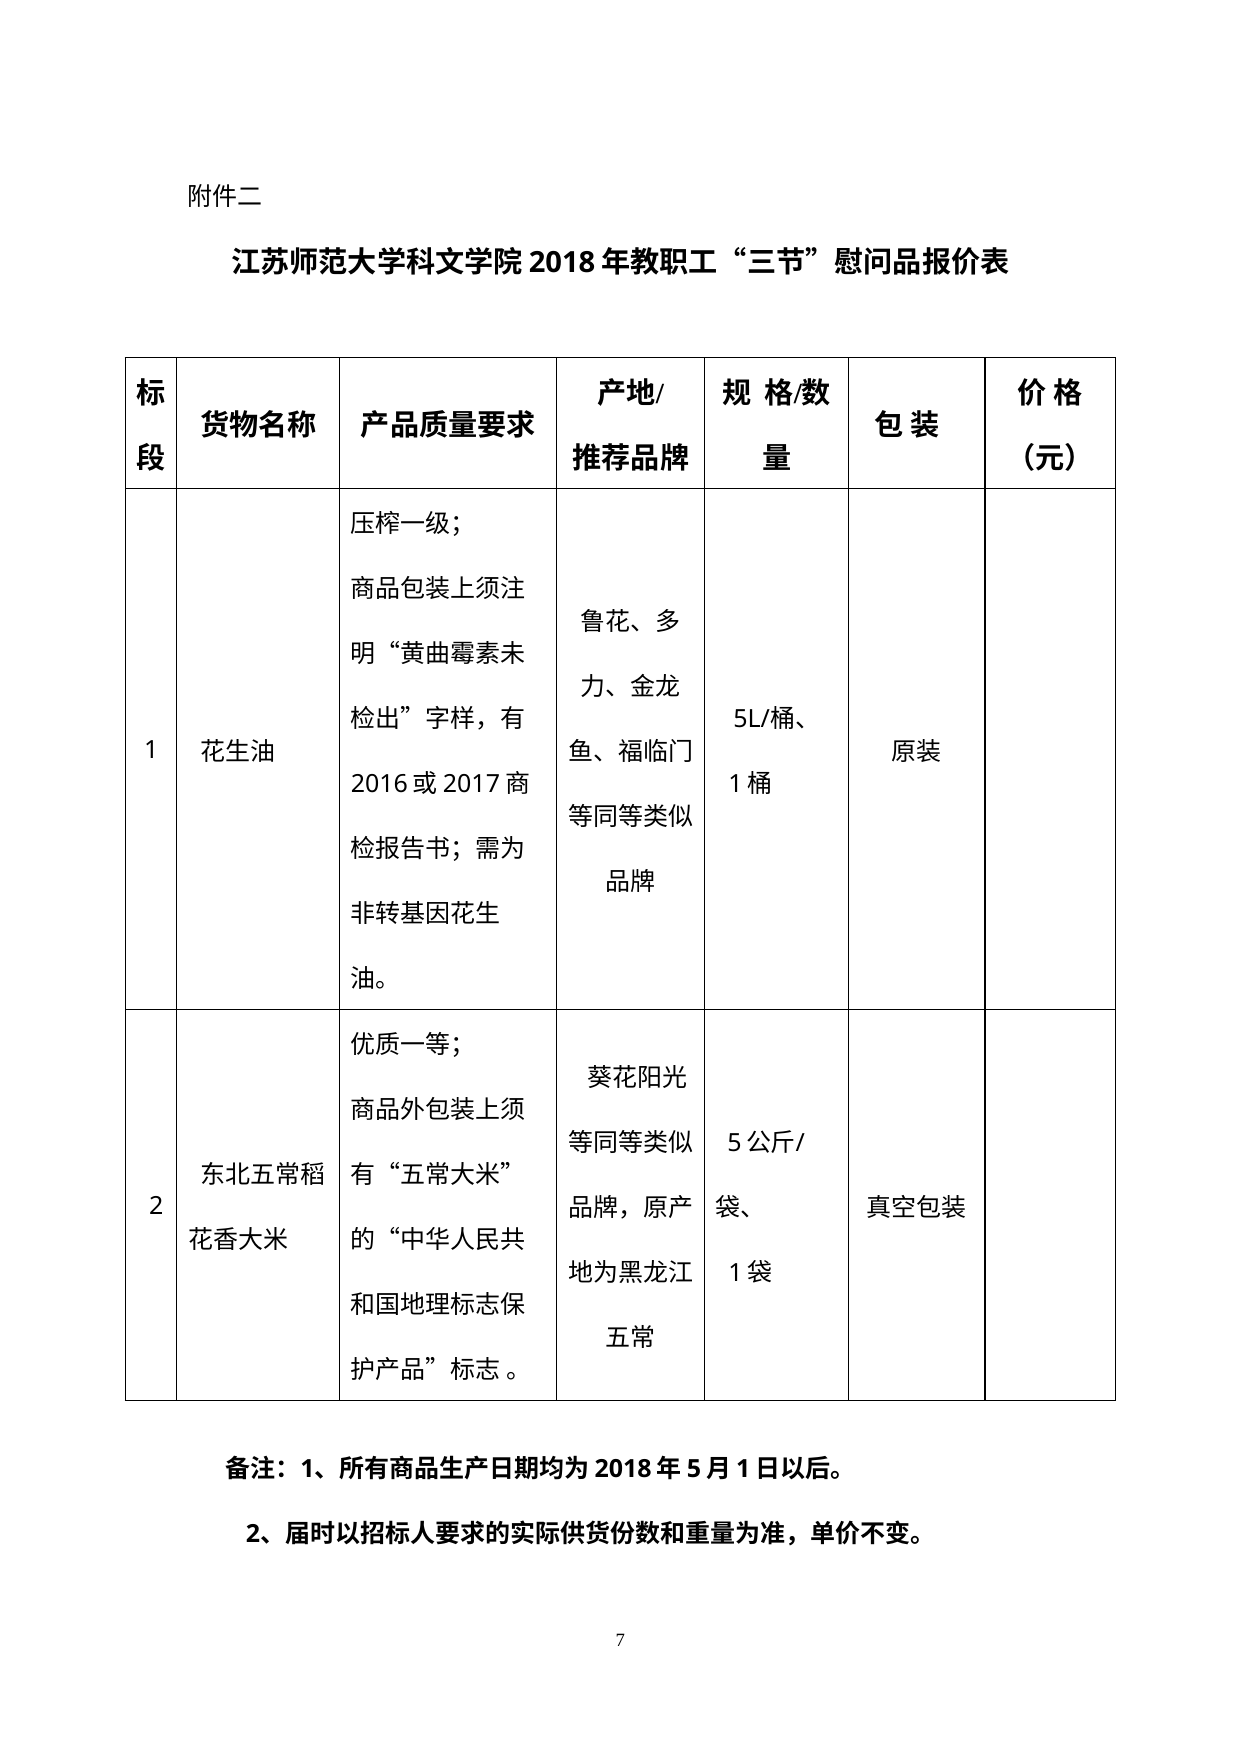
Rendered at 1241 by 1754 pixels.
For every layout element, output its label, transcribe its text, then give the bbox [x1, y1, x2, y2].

table_header 规 格/数量 [705, 358, 848, 488]
text 2、届时以招标人要求的实际供货份数和重量为准，单价不变。 [187, 1499, 1053, 1564]
table_cell 东北五常稻花香大米 [177, 1010, 339, 1400]
table_cell 5公斤/袋、 1袋 [705, 1010, 848, 1400]
text 江苏师范大学科文学院2018年教职工“三节”慰问品报价表 [187, 227, 1053, 292]
table_cell 2 [126, 1010, 176, 1400]
table_cell 真空包装 [849, 1010, 984, 1400]
text 附件二 [187, 162, 1053, 227]
table_cell 压榨一级； 商品包装上须注明“黄曲霉素未检出”字样，有2016或2017商检报告书；需为非转基因花生油。 [340, 489, 556, 1009]
table_cell [986, 1010, 1115, 1400]
table_cell /桶、 1桶 [705, 489, 848, 1009]
table_cell 1 [126, 489, 176, 1009]
table_cell 花生油 [177, 489, 339, 1009]
table_cell [986, 489, 1115, 1009]
table_cell 葵花阳光等同等类似品牌，原产地为黑龙江五常 [557, 1010, 704, 1400]
table_cell 优质一等； 商品外包装上须有“五常大米”的“中华人民共和国地理标志保护产品”标志 。 [340, 1010, 556, 1400]
table_header 包 装 [849, 358, 984, 488]
table_header 价 格（元） [986, 358, 1115, 488]
table_header 产品质量要求 [340, 358, 556, 488]
table_header 货物名称 [177, 358, 339, 488]
table_header 产地/ 推荐品牌 [557, 358, 704, 488]
table_cell 鲁花、多力、金龙鱼、福临门等同等类似品牌 [557, 489, 704, 1009]
text 备注：1、所有商品生产日期均为2018年5月1日以后。 [187, 1434, 1053, 1499]
table_cell 原装 [849, 489, 984, 1009]
table_header 标段 [126, 358, 176, 488]
